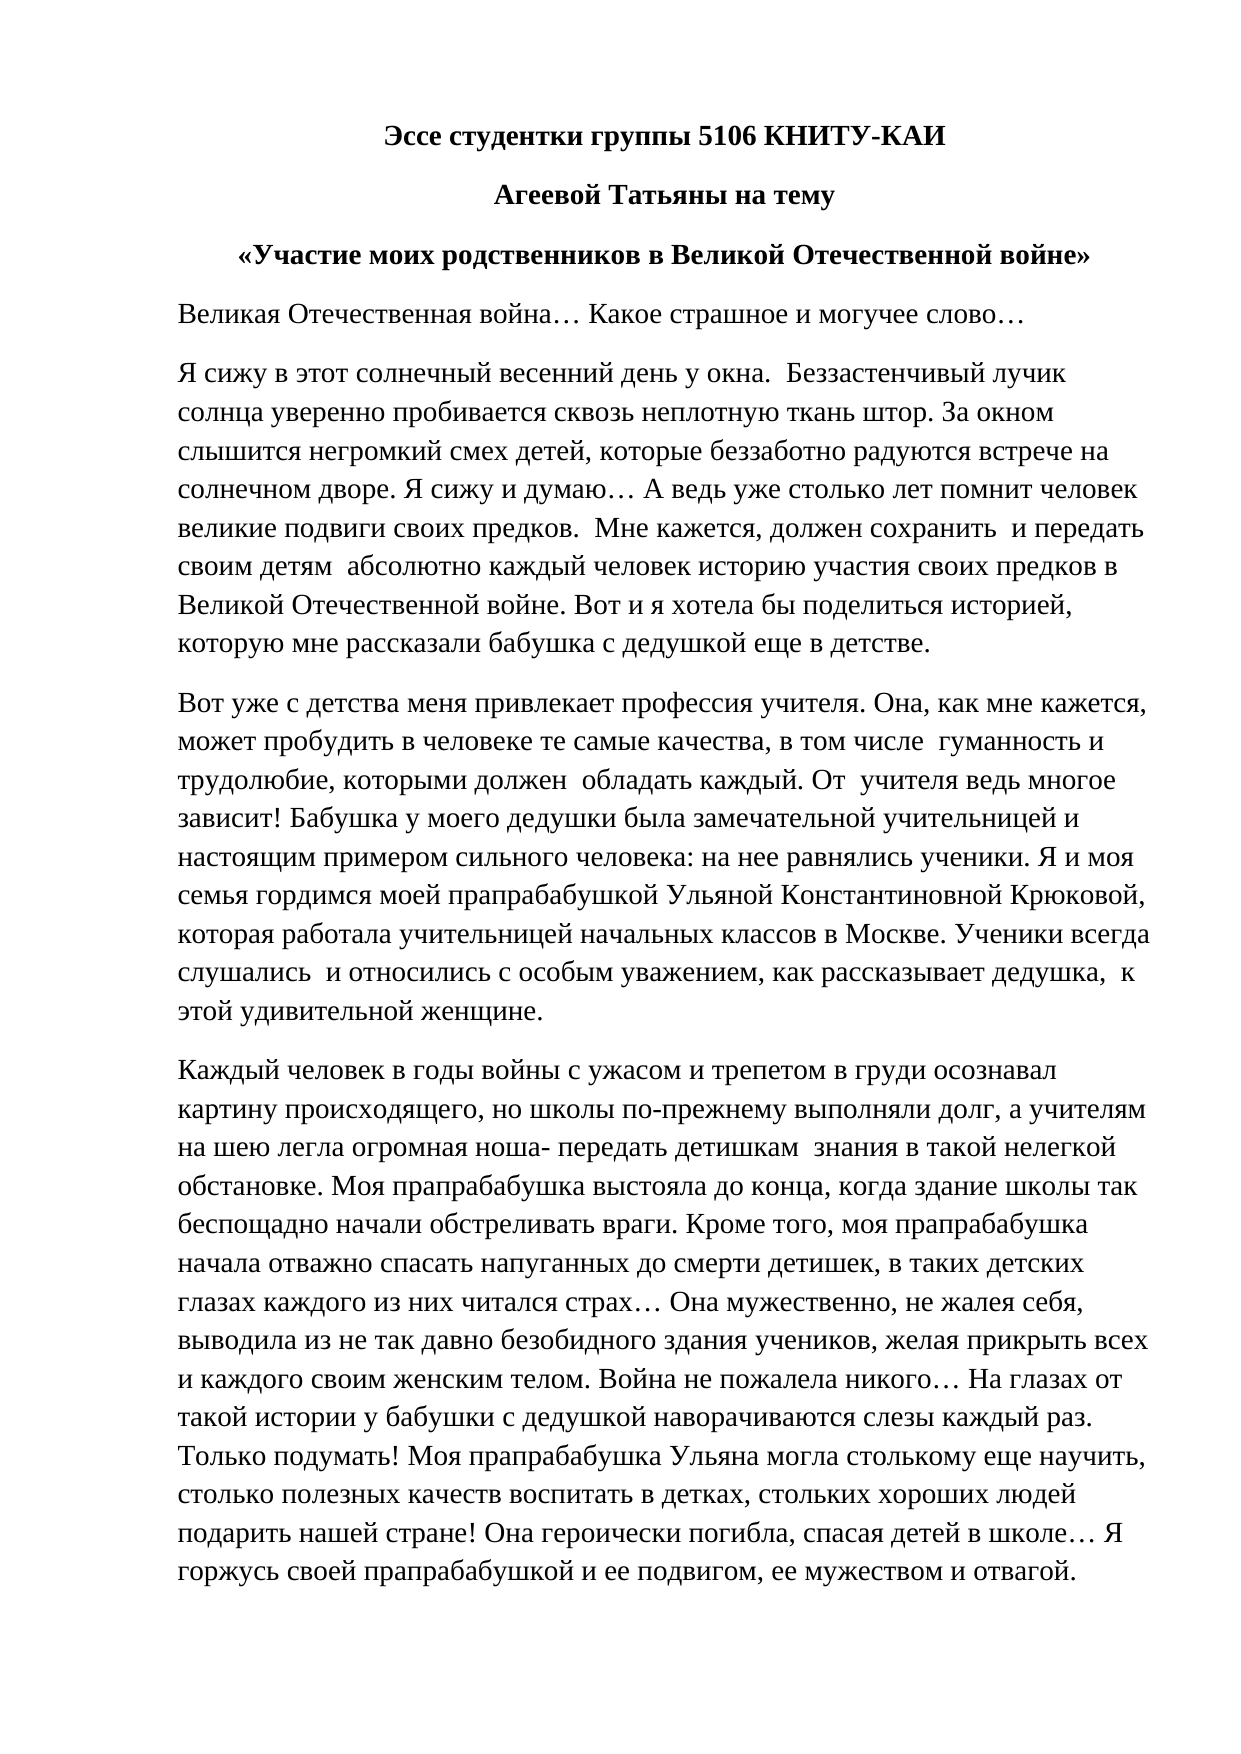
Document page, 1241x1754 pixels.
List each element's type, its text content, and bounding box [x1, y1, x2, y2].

text Каждый человек в годы войны с ужасом и трепетом в груди осознавал картину происходящего, но школы по-прежнему выполняли долг, а учителям на шею легла огромная ноша- передать детишкам знания в такой нелегкой обстановке. Моя прапрабабушка выстояла до конца, когда здание школы так беспощадно начали обстреливать враги. Кроме того, моя прапрабабушка начала отважно спасать напуганных до смерти детишек, в таких детских глазах каждого из них читался страх… Она мужественно, не жалея себя, выводила из не так давно безобидного здания учеников, желая прикрыть всех и каждого своим женским телом. Война не пожалела никого… На глазах от такой истории у бабушки с дедушкой наворачиваются слезы каждый раз. Только подумать! Моя прапрабабушка Ульяна могла столькому еще научить, столько полезных качеств воспитать в детках, стольких хороших людей подарить нашей стране! Она героически погибла, спасая детей в школе… Я горжусь своей прапрабабушкой и ее подвигом, ее мужеством и отвагой. [177, 1052, 1152, 1587]
text Агеевой Татьяны на тему [177, 177, 1152, 211]
text Я сижу в этот солнечный весенний день у окна. Беззастенчивый лучик солнца уверенно пробивается сквозь неплотную ткань штор. За окном слышится негромкий смех детей, которые беззаботно радуются встрече на солнечном дворе. Я сижу и думаю… А ведь уже столько лет помнит человек великие подвиги своих предков. Мне кажется, должен сохранить и передать своим детям абсолютно каждый человек историю участия своих предков в Великой Отечественной войне. Вот и я хотела бы поделиться историей, которую мне рассказали бабушка с дедушкой еще в детстве. [177, 356, 1152, 659]
text Великая Отечественная война… Какое страшное и могучее слово… [177, 296, 1152, 330]
text Эссе студентки группы 5106 КНИТУ-КАИ [177, 118, 1152, 152]
text Вот уже с детства меня привлекает профессия учителя. Она, как мне кажется, может пробудить в человеке те самые качества, в том числе гуманность и трудолюбие, которыми должен обладать каждый. От учителя ведь многое зависит! Бабушка у моего дедушки была замечательной учительницей и настоящим примером сильного человека: на нее равнялись ученики. Я и моя семья гордимся моей прапрабабушкой Ульяной Константиновной Крюковой, которая работала учительницей начальных классов в Москве. Ученики всегда слушались и относились с особым уважением, как рассказывает дедушка, к этой удивительной женщине. [177, 685, 1152, 1027]
text «Участие моих родственников в Великой Отечественной войне» [177, 237, 1152, 270]
